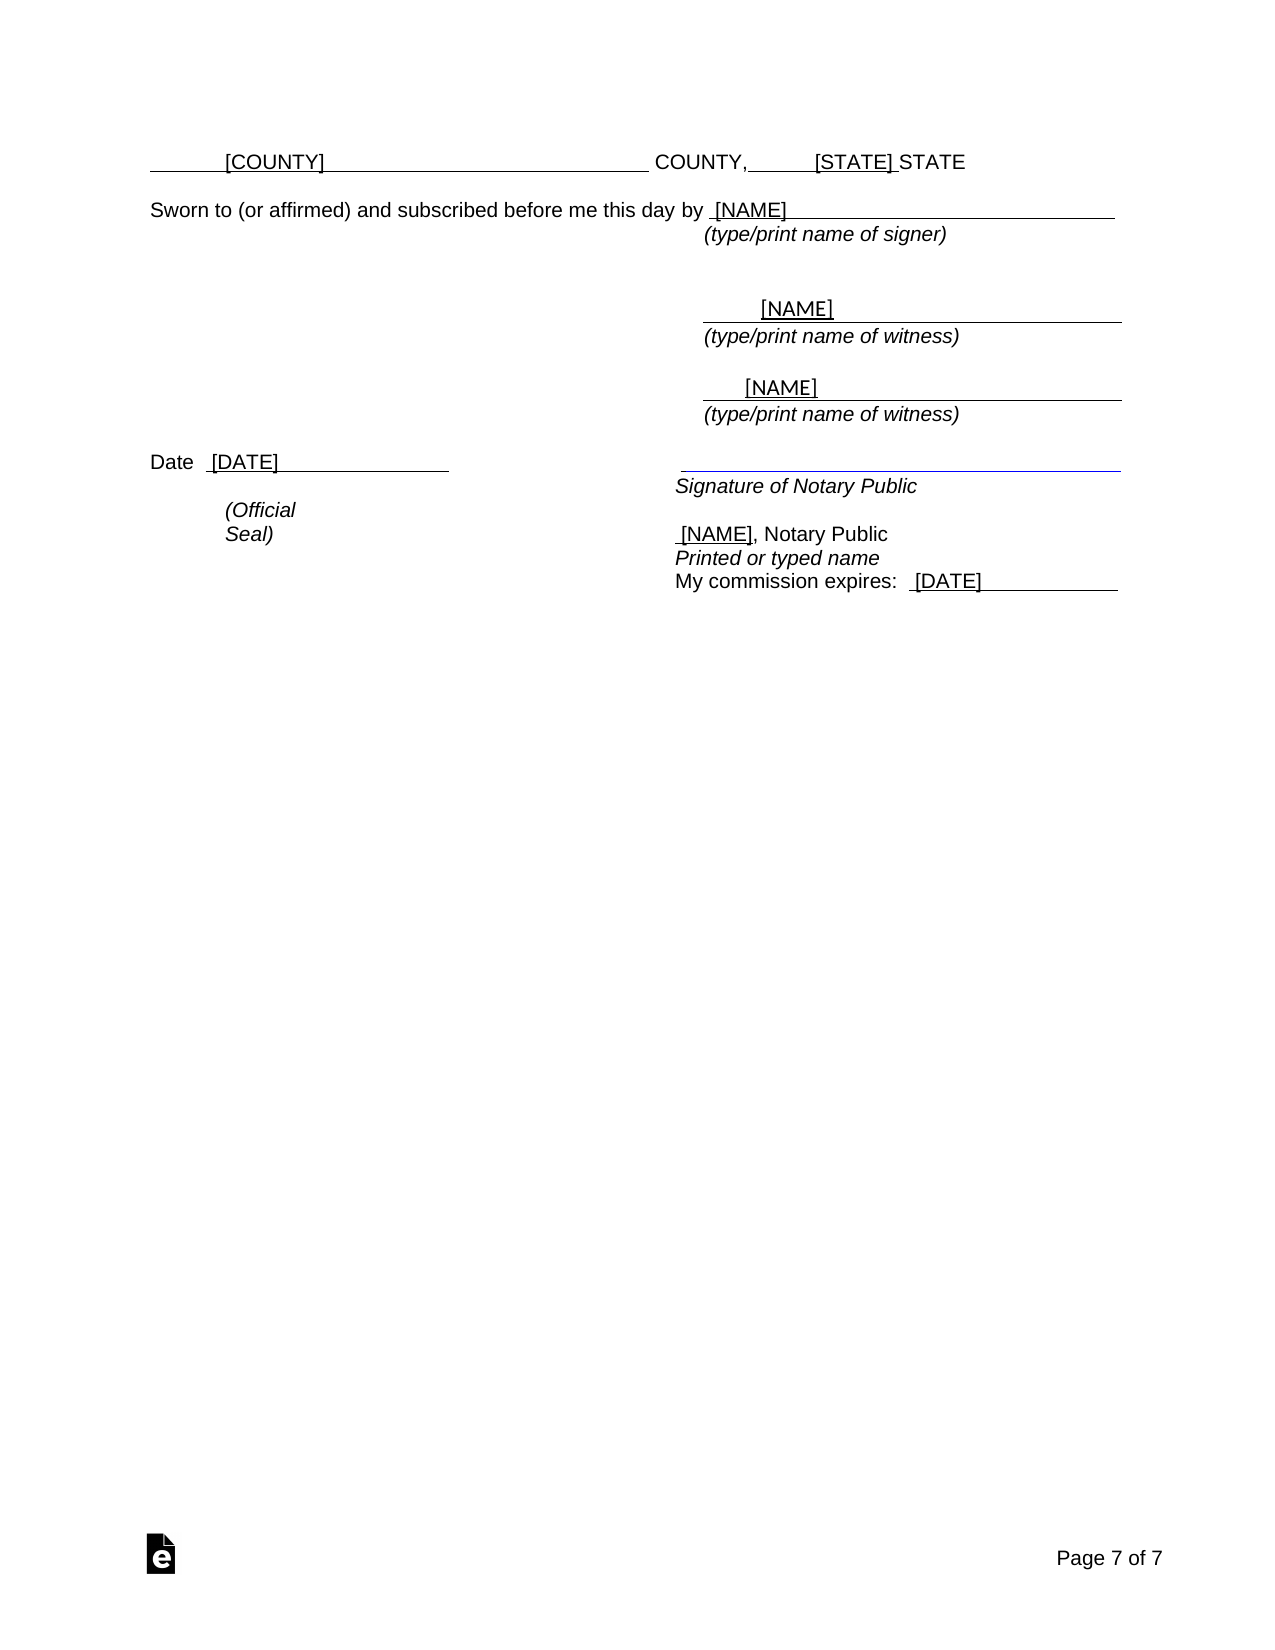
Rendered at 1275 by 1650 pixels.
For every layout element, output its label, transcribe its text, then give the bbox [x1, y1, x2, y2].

picture [139, 1532, 182, 1575]
text (type/print name of signer) [704, 222, 1135, 246]
text (Official Seal) [225, 498, 351, 546]
text (type/print name of witness) [704, 403, 1135, 426]
text My commission expires: [DATE] [675, 570, 1135, 594]
text Sworn to (or affirmed) and subscribed before me this day by [NAME] [150, 197, 1135, 221]
text Signature of Notary Public [675, 474, 1135, 498]
text [NAME] [139, 373, 1135, 401]
text [NAME] [139, 294, 1135, 322]
text [NAME], Notary Public [675, 522, 1135, 546]
text [COUNTY] COUNTY, [STATE] STATE [150, 150, 1135, 174]
text Printed or typed name [675, 546, 1135, 570]
text (type/print name of witness) [704, 324, 1135, 348]
text Date [DATE] [150, 450, 1135, 474]
